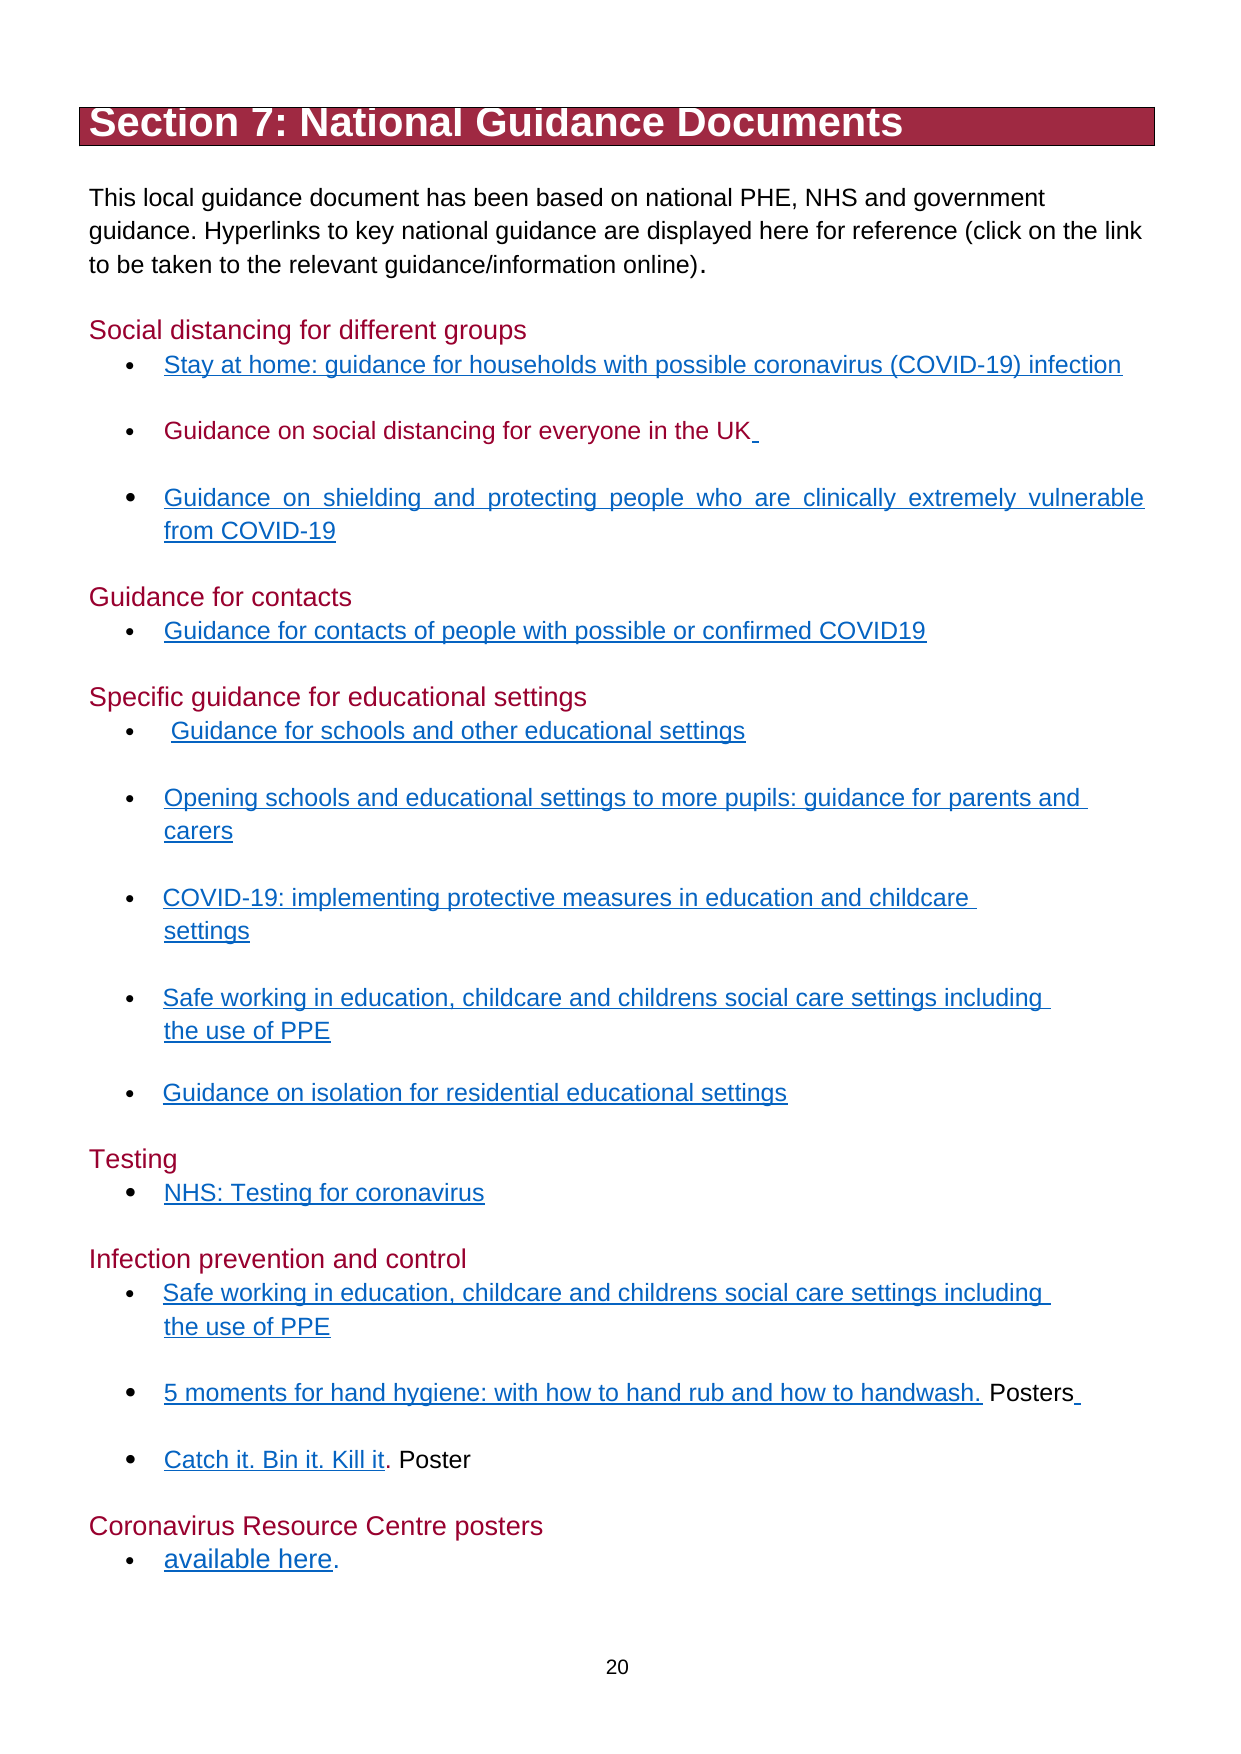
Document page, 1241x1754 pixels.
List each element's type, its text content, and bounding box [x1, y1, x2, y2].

subtitle Infection prevention and control [89, 1242, 1146, 1275]
subtitle Guidance for contacts [89, 580, 1146, 613]
subtitle available here. [126, 1542, 1146, 1575]
list Guidance for contacts of people with possible or confirmed COVID19 [126, 613, 1146, 646]
subtitle Social distancing for different groups [89, 313, 1146, 346]
list Safe working in education, childcare and childrens social care settings including the use of PPE [126, 980, 1063, 1046]
list Guidance on shielding and protecting people who are clinically extremely vulnerable from COVID-19 [126, 480, 1146, 546]
list 5 moments for hand hygiene: with how to hand rub and how to handwash. Posters [126, 1375, 1146, 1408]
list Guidance on isolation for residential educational settings [126, 1075, 1063, 1108]
subtitle Specific guidance for educational settings [89, 680, 1146, 713]
list Stay at home: guidance for households with possible coronavirus (COVID-19) infection [126, 346, 1146, 380]
list Guidance on social distancing for everyone in the UK [126, 413, 1146, 446]
list Guidance for schools and other educational settings [126, 713, 1063, 746]
list NHS: Testing for coronavirus [126, 1175, 1063, 1208]
list COVID-19: implementing protective measures in education and childcare settings [126, 880, 1063, 946]
text This local guidance document has been based on national PHE, NHS and government guidance. Hyperlinks to key national guidance are displayed here for reference (click on the link to be taken to the relevant guidance/information online). [89, 180, 1146, 280]
subtitle Section 7: National Guidance Documents [80, 108, 1154, 145]
list Catch it. Bin it. Kill it. Poster [126, 1442, 1146, 1475]
subtitle Coronavirus Resource Centre posters [89, 1508, 1146, 1542]
subtitle Testing [89, 1142, 1146, 1175]
list Safe working in education, childcare and childrens social care settings including the use of PPE [126, 1275, 1063, 1342]
list Opening schools and educational settings to more pupils: guidance for parents and carers [126, 780, 1146, 846]
